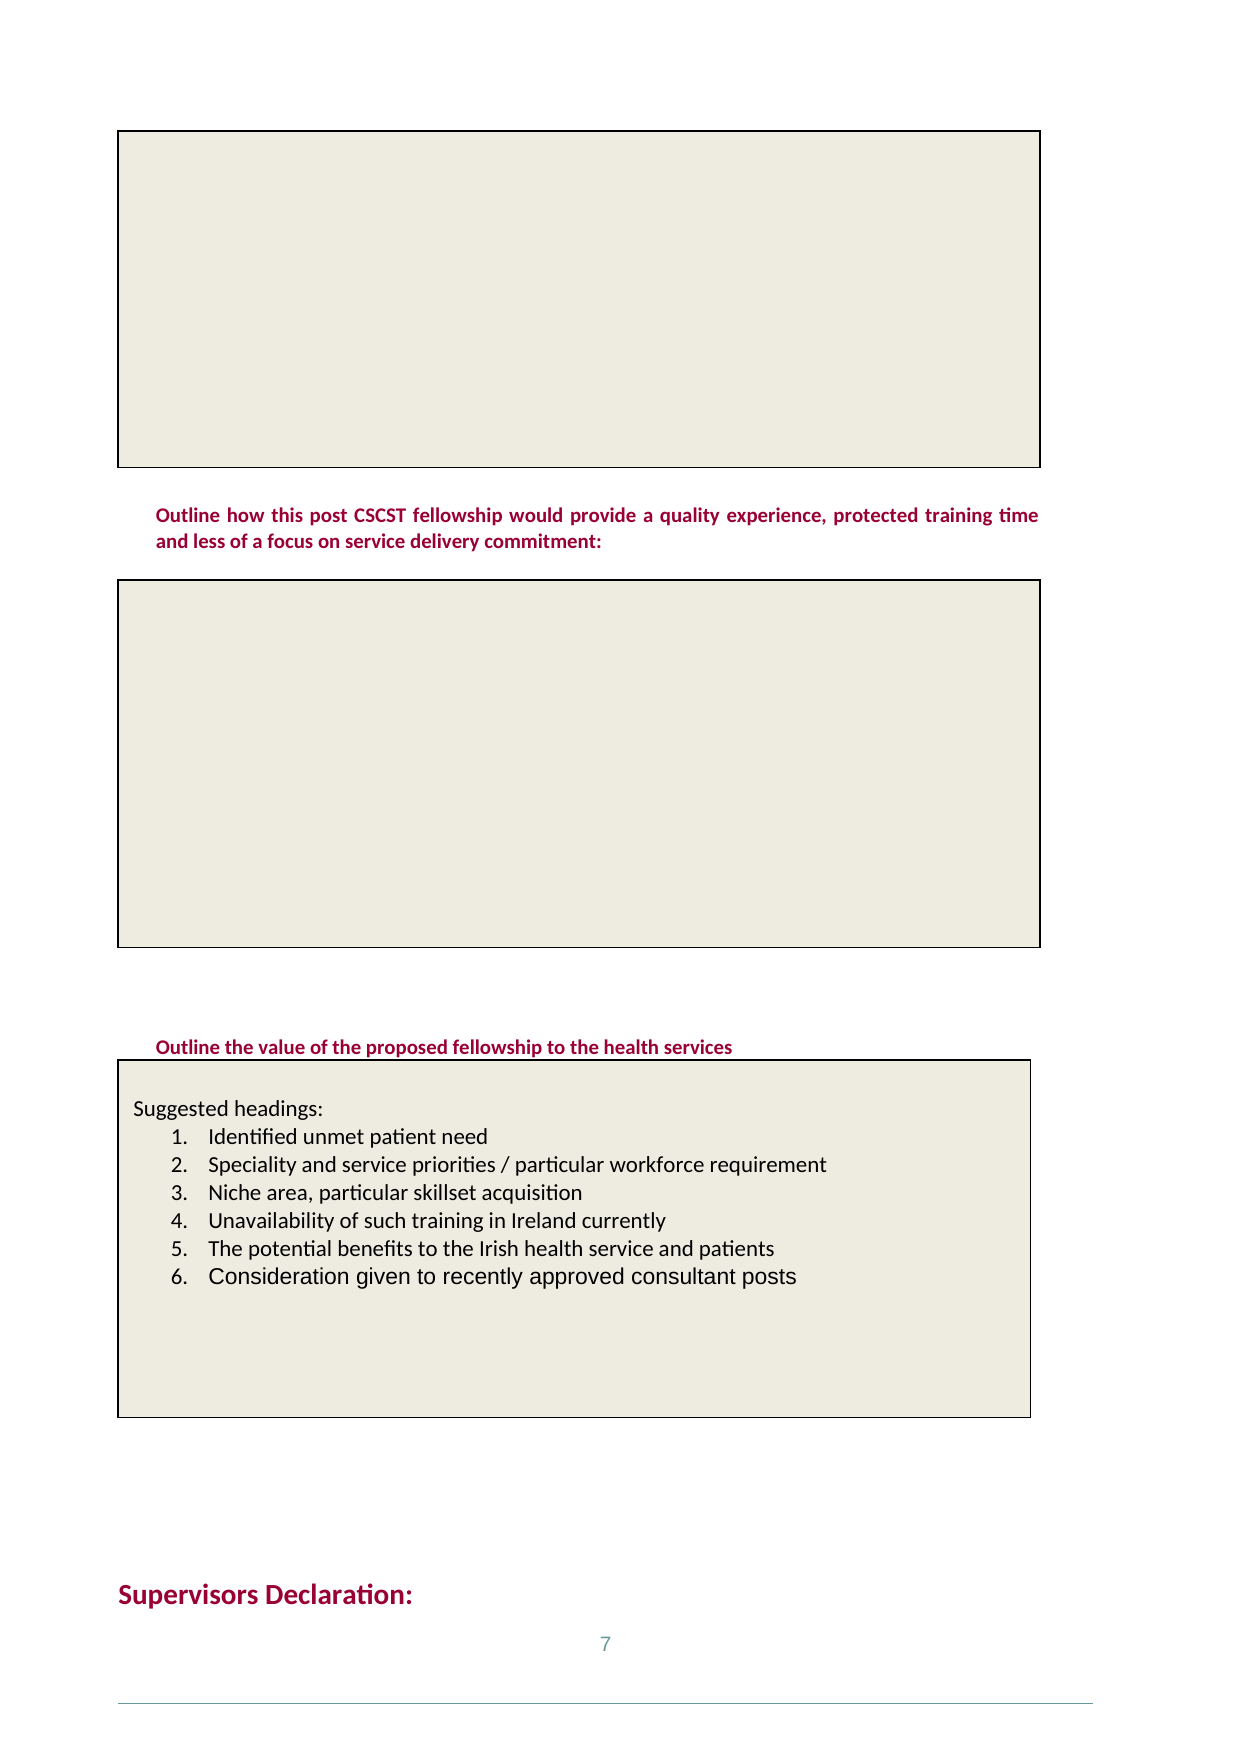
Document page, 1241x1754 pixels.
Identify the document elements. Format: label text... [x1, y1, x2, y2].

table_header Outline how this post CSCST fellowship would provide a quality experience, protected training time and less of a focus on service delivery commitment: [107, 472, 1052, 553]
table_header Outline the value of the proposed fellowship to the health services [107, 979, 1052, 1060]
text Supervisors Declaration: [118, 1576, 1093, 1612]
